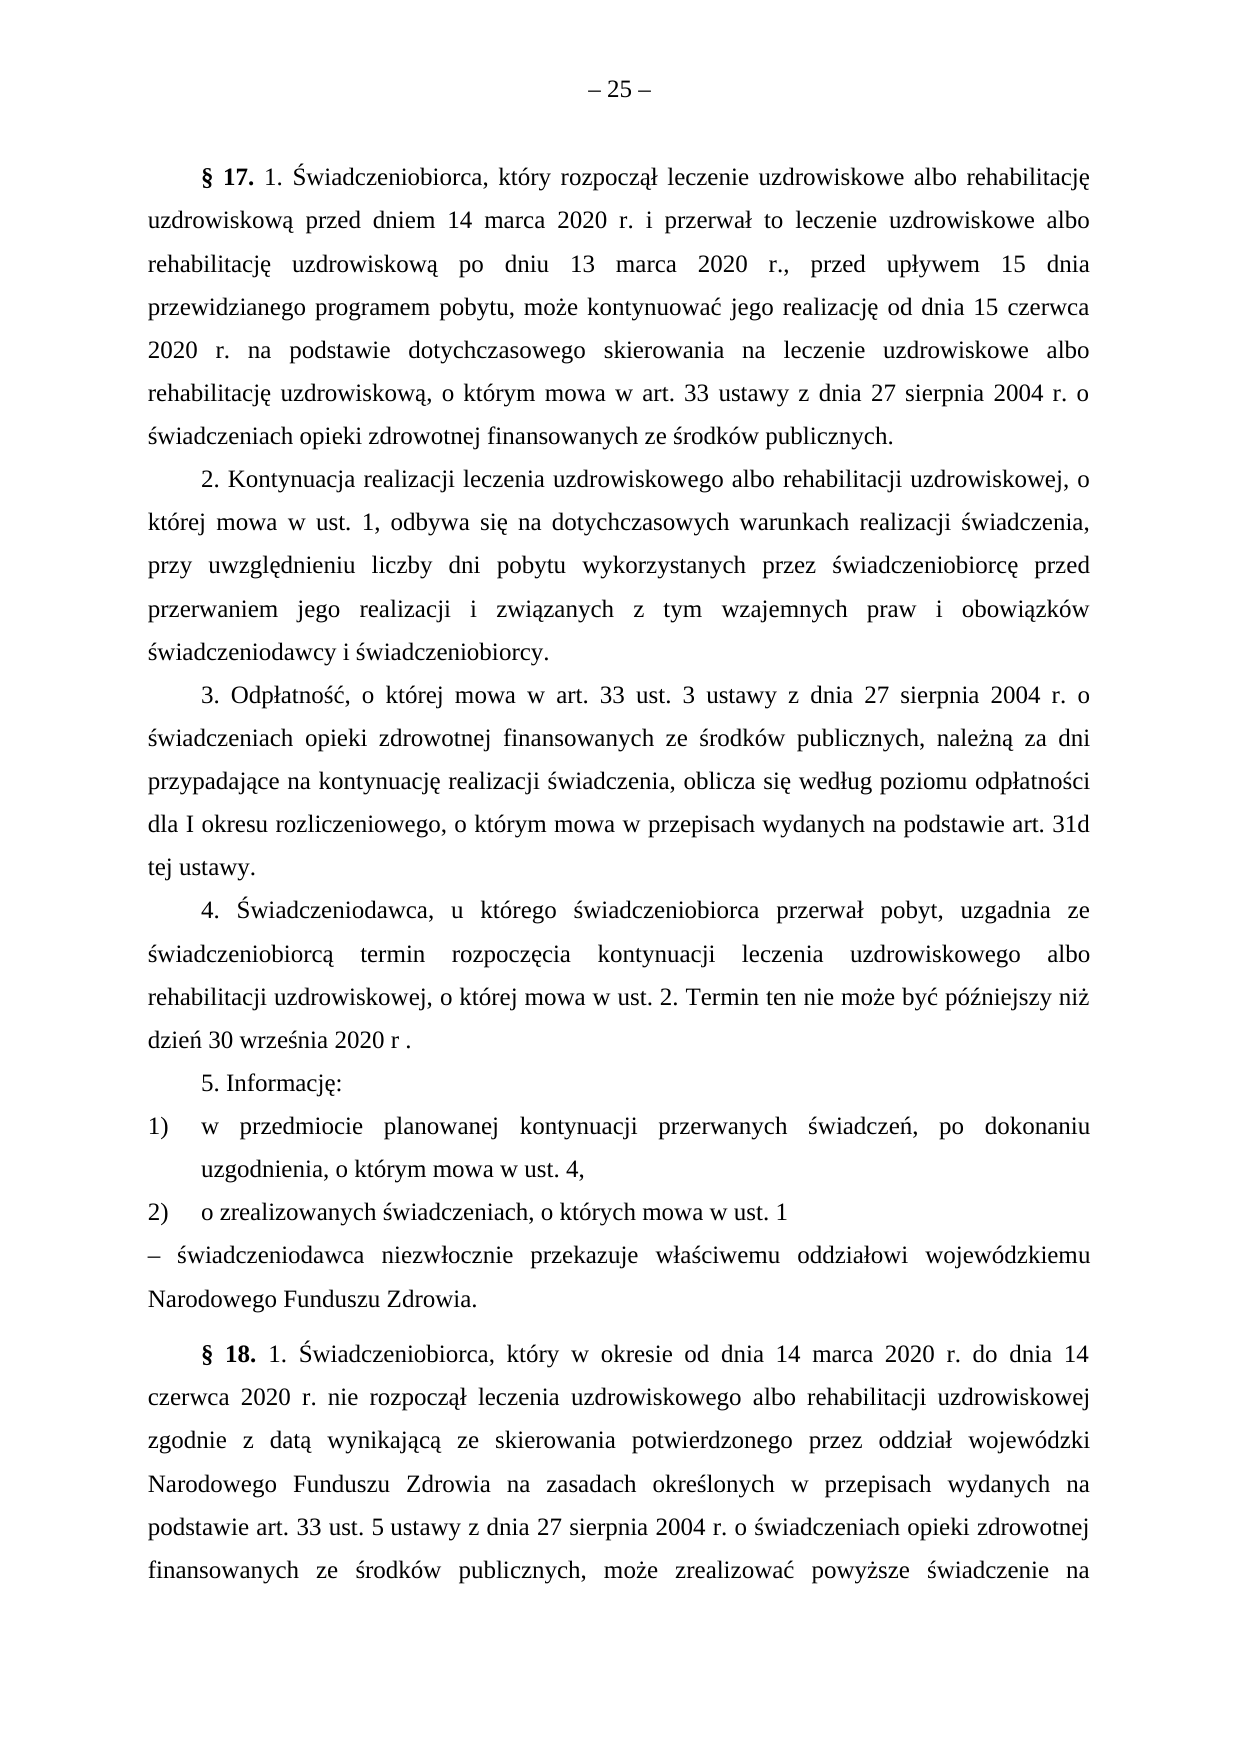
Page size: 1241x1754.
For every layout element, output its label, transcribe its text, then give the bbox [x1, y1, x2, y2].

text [148, 1339, 1091, 1584]
text § 17. 1. Świadczeniobiorca, który rozpoczął leczenie uzdrowiskowe albo rehabilitację uzdrowiskową przed dniem 14 marca 2020 r. i przerwał to leczenie uzdrowiskowe albo rehabilitację uzdrowiskową po dniu 13 marca 2020 r., przed upływem 15 dnia przewidzianego programem pobytu, może kontynuować jego realizację od dnia 15 czerwca 2020 r. na podstawie dotychczasowego skierowania na leczenie uzdrowiskowe albo rehabilitację uzdrowiskową, o którym mowa w art. 33 ustawy z dnia 27 sierpnia 2004 r. o świadczeniach opieki zdrowotnej finansowanych ze środków publicznych. [148, 162, 1091, 450]
text 3. Odpłatność, o której mowa w art. 33 ust. 3 ustawy z dnia 27 sierpnia 2004 r. o świadczeniach opieki zdrowotnej finansowanych ze środków publicznych, należną za dni przypadające na kontynuację realizacji świadczenia, oblicza się według poziomu odpłatności dla I okresu rozliczeniowego, o którym mowa w przepisach wydanych na podstawie art. 31d tej ustawy. [148, 680, 1091, 881]
text 4. Świadczeniodawca, u którego świadczeniobiorca przerwał pobyt, uzgadnia ze świadczeniobiorcą termin rozpoczęcia kontynuacji leczenia uzdrowiskowego albo rehabilitacji uzdrowiskowej, o której mowa w ust. 2. Termin ten nie może być późniejszy niż dzień 30 września 2020 r . [148, 896, 1091, 1054]
text – świadczeniodawca niezwłocznie przekazuje właściwemu oddziałowi wojewódzkiemu Narodowego Funduszu Zdrowia. [148, 1241, 1091, 1312]
text 2. Kontynuacja realizacji leczenia uzdrowiskowego albo rehabilitacji uzdrowiskowej, o której mowa w ust. 1, odbywa się na dotychczasowych warunkach realizacji świadczenia, przy uwzględnieniu liczby dni pobytu wykorzystanych przez świadczeniobiorcę przed przerwaniem jego realizacji i związanych z tym wzajemnych praw i obowiązków świadczeniodawcy i świadczeniobiorcy. [148, 464, 1091, 666]
text 1) w przedmiocie planowanej kontynuacji przerwanych świadczeń, po dokonaniu uzgodnienia, o którym mowa w ust. 4, [148, 1111, 1091, 1183]
text 5. Informację: [148, 1068, 1091, 1097]
text 2) o zrealizowanych świadczeniach, o których mowa w ust. 1 [148, 1197, 1091, 1226]
